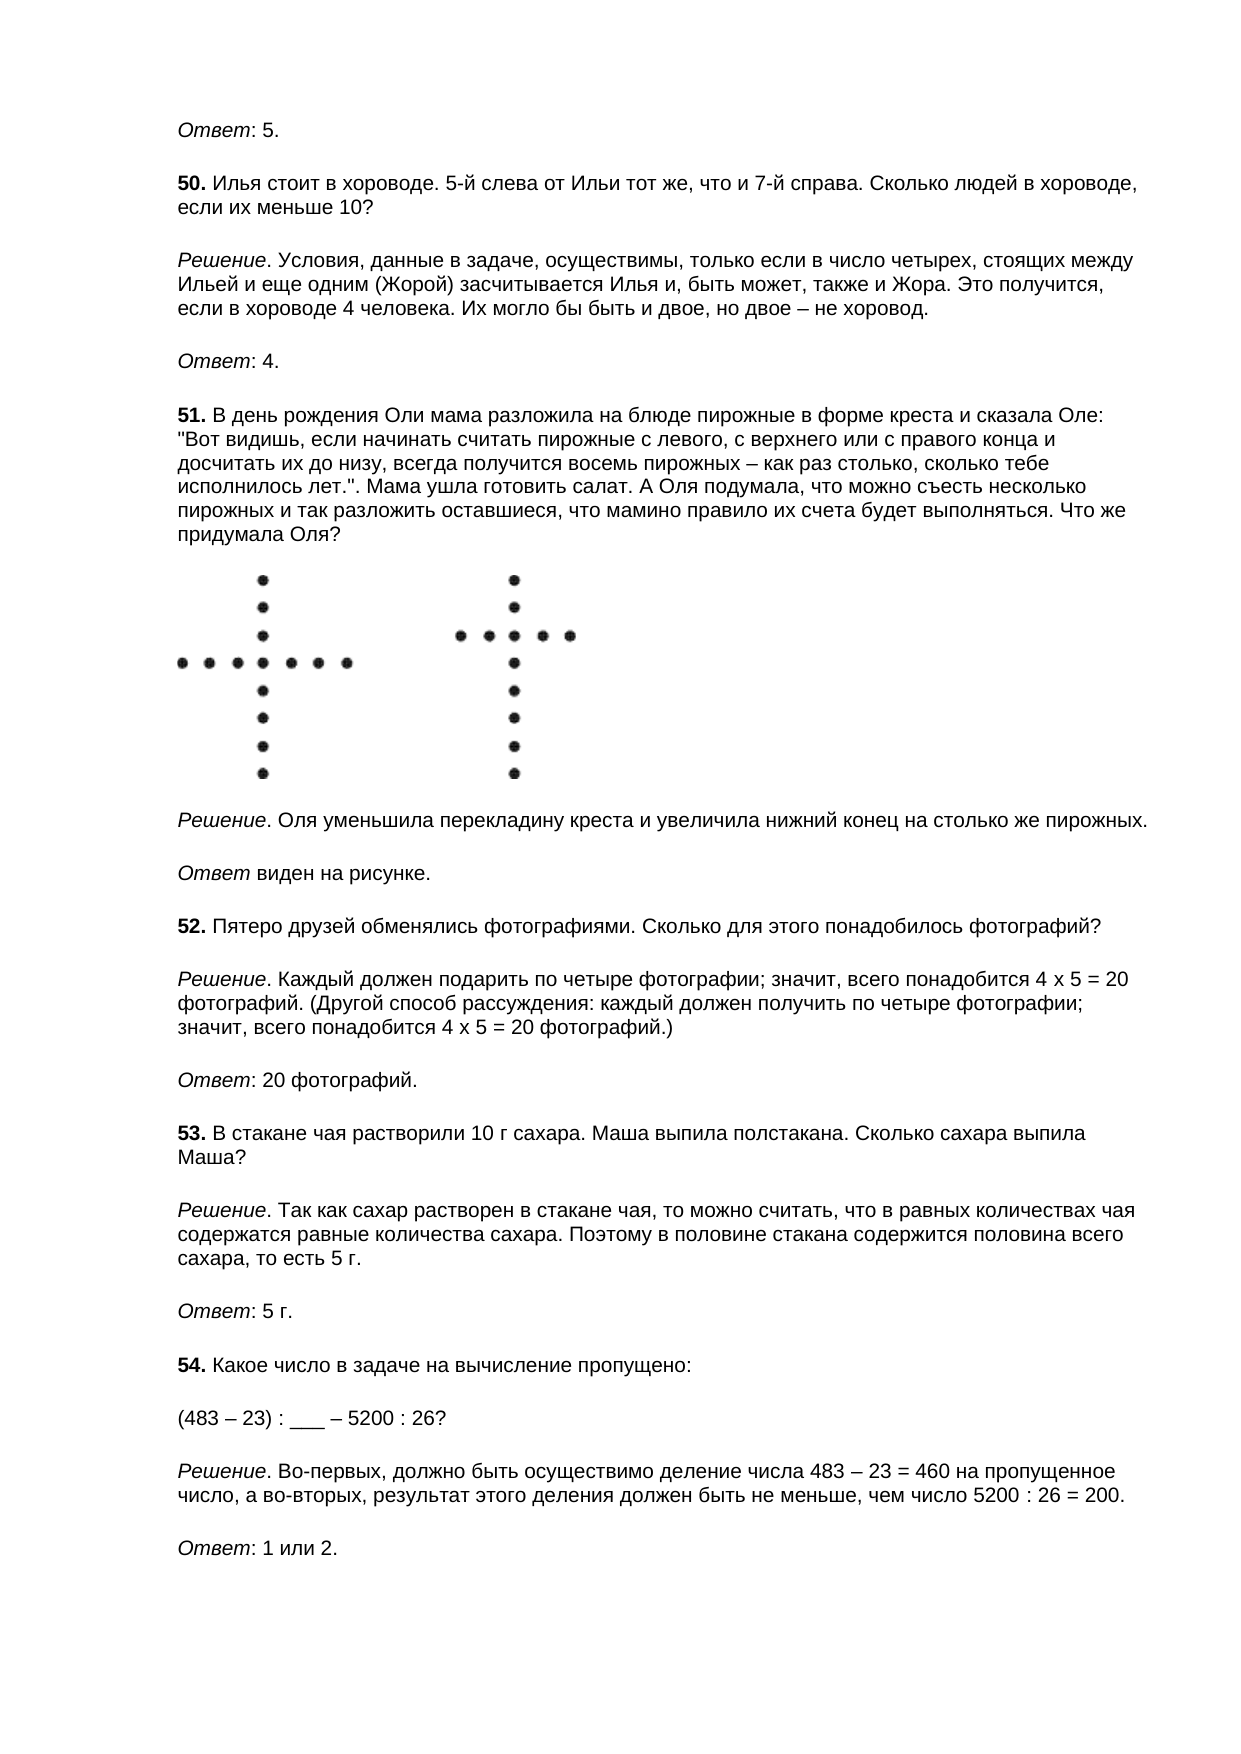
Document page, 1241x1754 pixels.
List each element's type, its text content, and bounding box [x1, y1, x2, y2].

picture [177, 575, 576, 779]
text Ответ виден на рисунке. [177, 861, 1152, 885]
text Ответ: 5. [177, 118, 1152, 142]
text Решение. Во-первых, должно быть осуществимо деление числа 483 – 23 = 460 на пропущенное число, а во-вторых, результат этого деления должен быть не меньше, чем число 5200 : 26 = 200. [177, 1459, 1152, 1507]
text Решение. Оля уменьшила перекладину креста и увеличила нижний конец на столько же пирожных. [177, 808, 1152, 832]
text 50. Илья стоит в хороводе. 5-й слева от Ильи тот же, что и 7-й справа. Сколько людей в хороводе, если их меньше 10? [177, 171, 1152, 219]
text Ответ: 1 или 2. [177, 1536, 1152, 1560]
text Ответ: 20 фотографий. [177, 1068, 1152, 1092]
text 53. В стакане чая растворили 10 г сахара. Маша выпила полстакана. Сколько сахара выпила Маша? [177, 1121, 1152, 1169]
text Решение. Условия, данные в задаче, осуществимы, только если в число четырех, стоящих между Ильей и еще одним (Жорой) засчитывается Илья и, быть может, также и Жора. Это получится, если в хороводе 4 человека. Их могло бы быть и двое, но двое – не хоровод. [177, 248, 1152, 320]
text 51. В день рождения Оли мама разложила на блюде пирожные в форме креста и сказала Оле: "Вот видишь, если начинать считать пирожные с левого, с верхнего или с правого конца и досчитать их до низу, всегда получится восемь пирожных – как раз столько, сколько тебе исполнилось лет.". Мама ушла готовить салат. А Оля подумала, что можно съесть несколько пирожных и так разложить оставшиеся, что мамино правило их счета будет выполняться. Что же придумала Оля? [177, 402, 1152, 546]
text Решение. Каждый должен подарить по четыре фотографии; значит, всего понадобится 4 x 5 = 20 фотографий. (Другой способ рассуждения: каждый должен получить по четыре фотографии; значит, всего понадобится 4 x 5 = 20 фотографий.) [177, 967, 1152, 1039]
text 52. Пятеро друзей обменялись фотографиями. Сколько для этого понадобилось фотографий? [177, 914, 1152, 938]
text Ответ: 4. [177, 349, 1152, 373]
text Ответ: 5 г. [177, 1299, 1152, 1323]
text Решение. Так как сахар растворен в стакане чая, то можно считать, что в равных количествах чая содержатся равные количества сахара. Поэтому в половине стакана содержится половина всего сахара, то есть 5 г. [177, 1198, 1152, 1270]
text 54. Какое число в задаче на вычисление пропущено: [177, 1352, 1152, 1376]
text (483 – 23) : ___ – 5200 : 26? [177, 1406, 1152, 1429]
